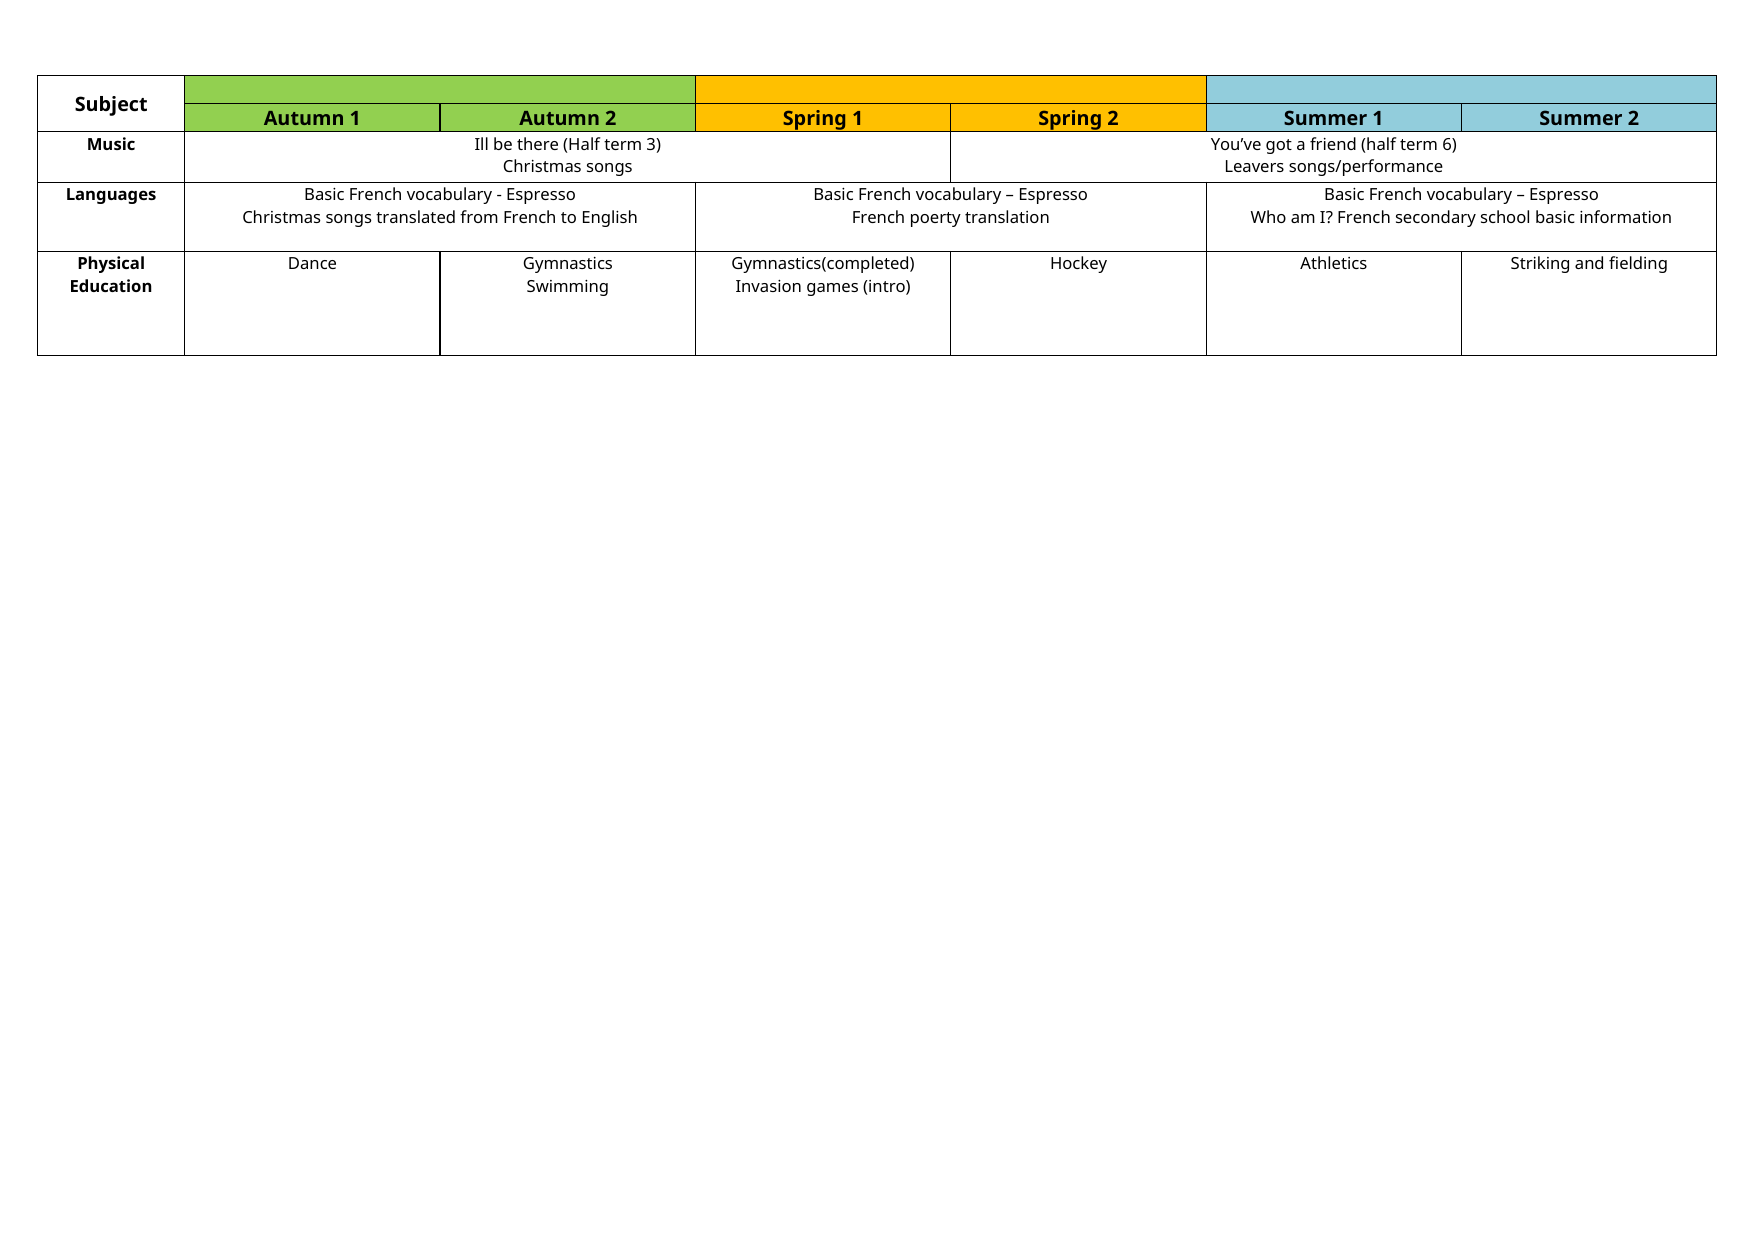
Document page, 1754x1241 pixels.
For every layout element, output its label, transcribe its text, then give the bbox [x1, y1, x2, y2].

table_cell Gymnastics(completed) Invasion games (intro) [696, 252, 950, 354]
table_cell Summer 2 [1462, 104, 1716, 131]
table_cell Basic French vocabulary - Espresso Christmas songs translated from French to English [185, 183, 695, 251]
table_cell Ill be there (Half term 3) Christmas songs [185, 132, 950, 182]
table_cell Physical Education [38, 252, 184, 354]
table_cell Autumn 1 [185, 104, 439, 131]
table_cell Spring 2 [951, 104, 1206, 131]
table_cell Dance [185, 252, 439, 354]
table_cell Hockey [951, 252, 1206, 354]
table_cell Basic French vocabulary – Espresso Who am I? French secondary school basic information [1207, 183, 1716, 251]
table_cell Autumn 2 [441, 104, 695, 131]
table_header [696, 76, 1206, 103]
table_cell Summer 1 [1207, 104, 1461, 131]
table_cell You’ve got a friend (half term 6) Leavers songs/performance [951, 132, 1716, 182]
table_cell Spring 1 [696, 104, 950, 131]
table_cell Striking and fielding [1462, 252, 1716, 354]
table_cell Athletics [1207, 252, 1461, 354]
table_cell Music [38, 132, 184, 182]
table_cell Gymnastics Swimming [441, 252, 695, 354]
table_cell Languages [38, 183, 184, 251]
table_header [185, 76, 695, 103]
table_cell Basic French vocabulary – Espresso French poerty translation [696, 183, 1206, 251]
table_header Subject [38, 76, 184, 131]
table_header [1207, 76, 1716, 103]
